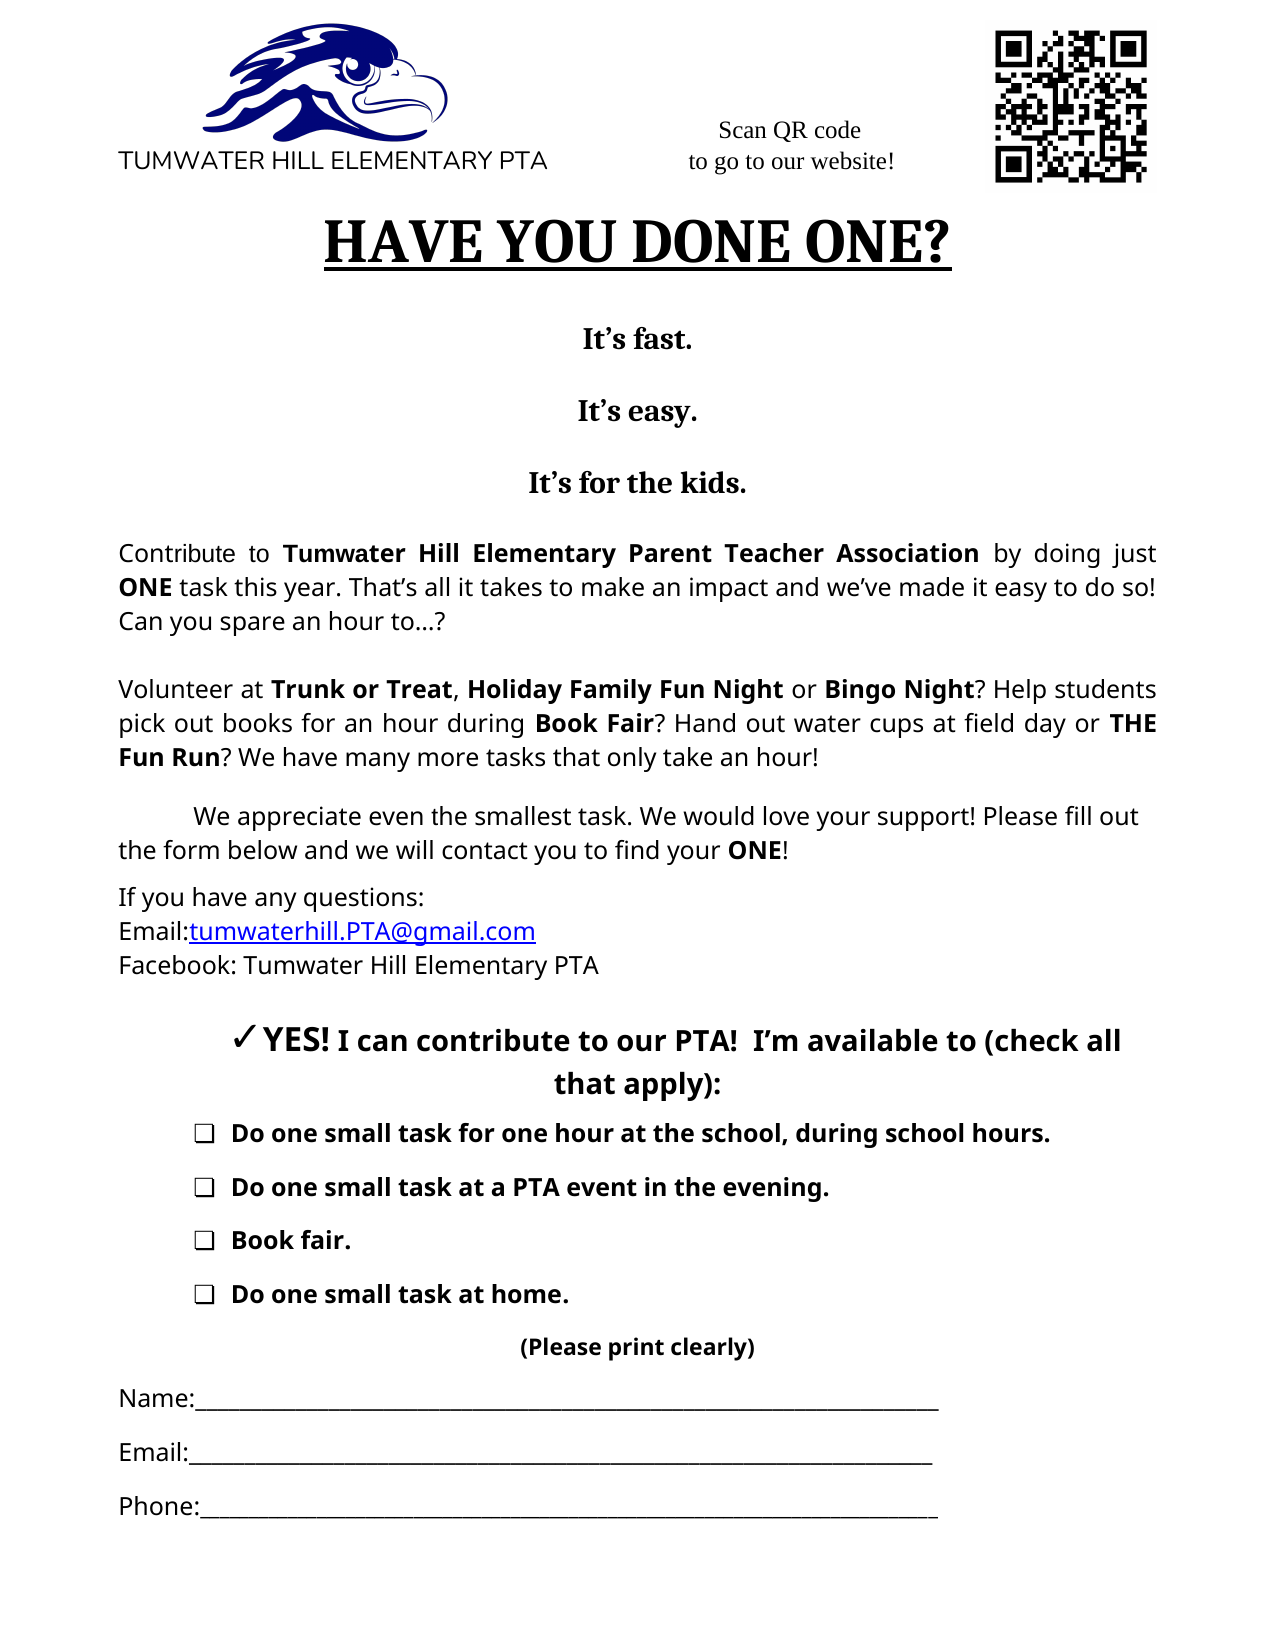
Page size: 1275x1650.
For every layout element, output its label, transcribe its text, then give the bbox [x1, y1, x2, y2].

text It’s easy. [118, 393, 1157, 429]
text If you have any questions: [118, 879, 1157, 913]
list Book fair. [193, 1223, 1157, 1257]
text Volunteer at Trunk or Treat, Holiday Family Fun Night or Bingo Night? Help students pick out books for an hour during Book Fair? Hand out water cups at field day or THE Fun Run? We have many more tasks that only take an hour! [118, 672, 1157, 774]
text Phone:____________________________________________________________________________ [118, 1488, 1157, 1523]
text Name:___________________________________________________________________ [118, 1381, 1157, 1415]
picture [186, 20, 464, 145]
subtitle ✓YES! I can contribute to our PTA! I’m available to (check all that apply): [118, 1007, 1157, 1103]
list Do one small task at a PTA event in the evening. [193, 1169, 1157, 1203]
subtitle We appreciate even the smallest task. We would love your support! Please fill out the form below and we will contact you to find your ONE! [118, 799, 1157, 867]
text It’s fast. [118, 322, 1157, 357]
text Contribute to Tumwater Hill Elementary Parent Teacher Association by doing just ONE task this year. That’s all it takes to make an impact and we’ve made it easy to do so! Can you spare an hour to…? [118, 535, 1157, 637]
text It’s for the kids. [118, 465, 1157, 501]
text HAVE YOU DONE ONE? [118, 207, 1157, 278]
text Email:tumwaterhill.PTA@gmail.com [118, 913, 1157, 947]
text (Please print clearly) [118, 1331, 1157, 1362]
list Do one small task at home. [193, 1277, 1157, 1311]
text Email:___________________________________________________________________ [118, 1435, 1157, 1469]
list Do one small task for one hour at the school, during school hours. [193, 1116, 1157, 1149]
text Facebook: Tumwater Hill Elementary PTA [118, 947, 1157, 982]
picture [985, 20, 1157, 193]
